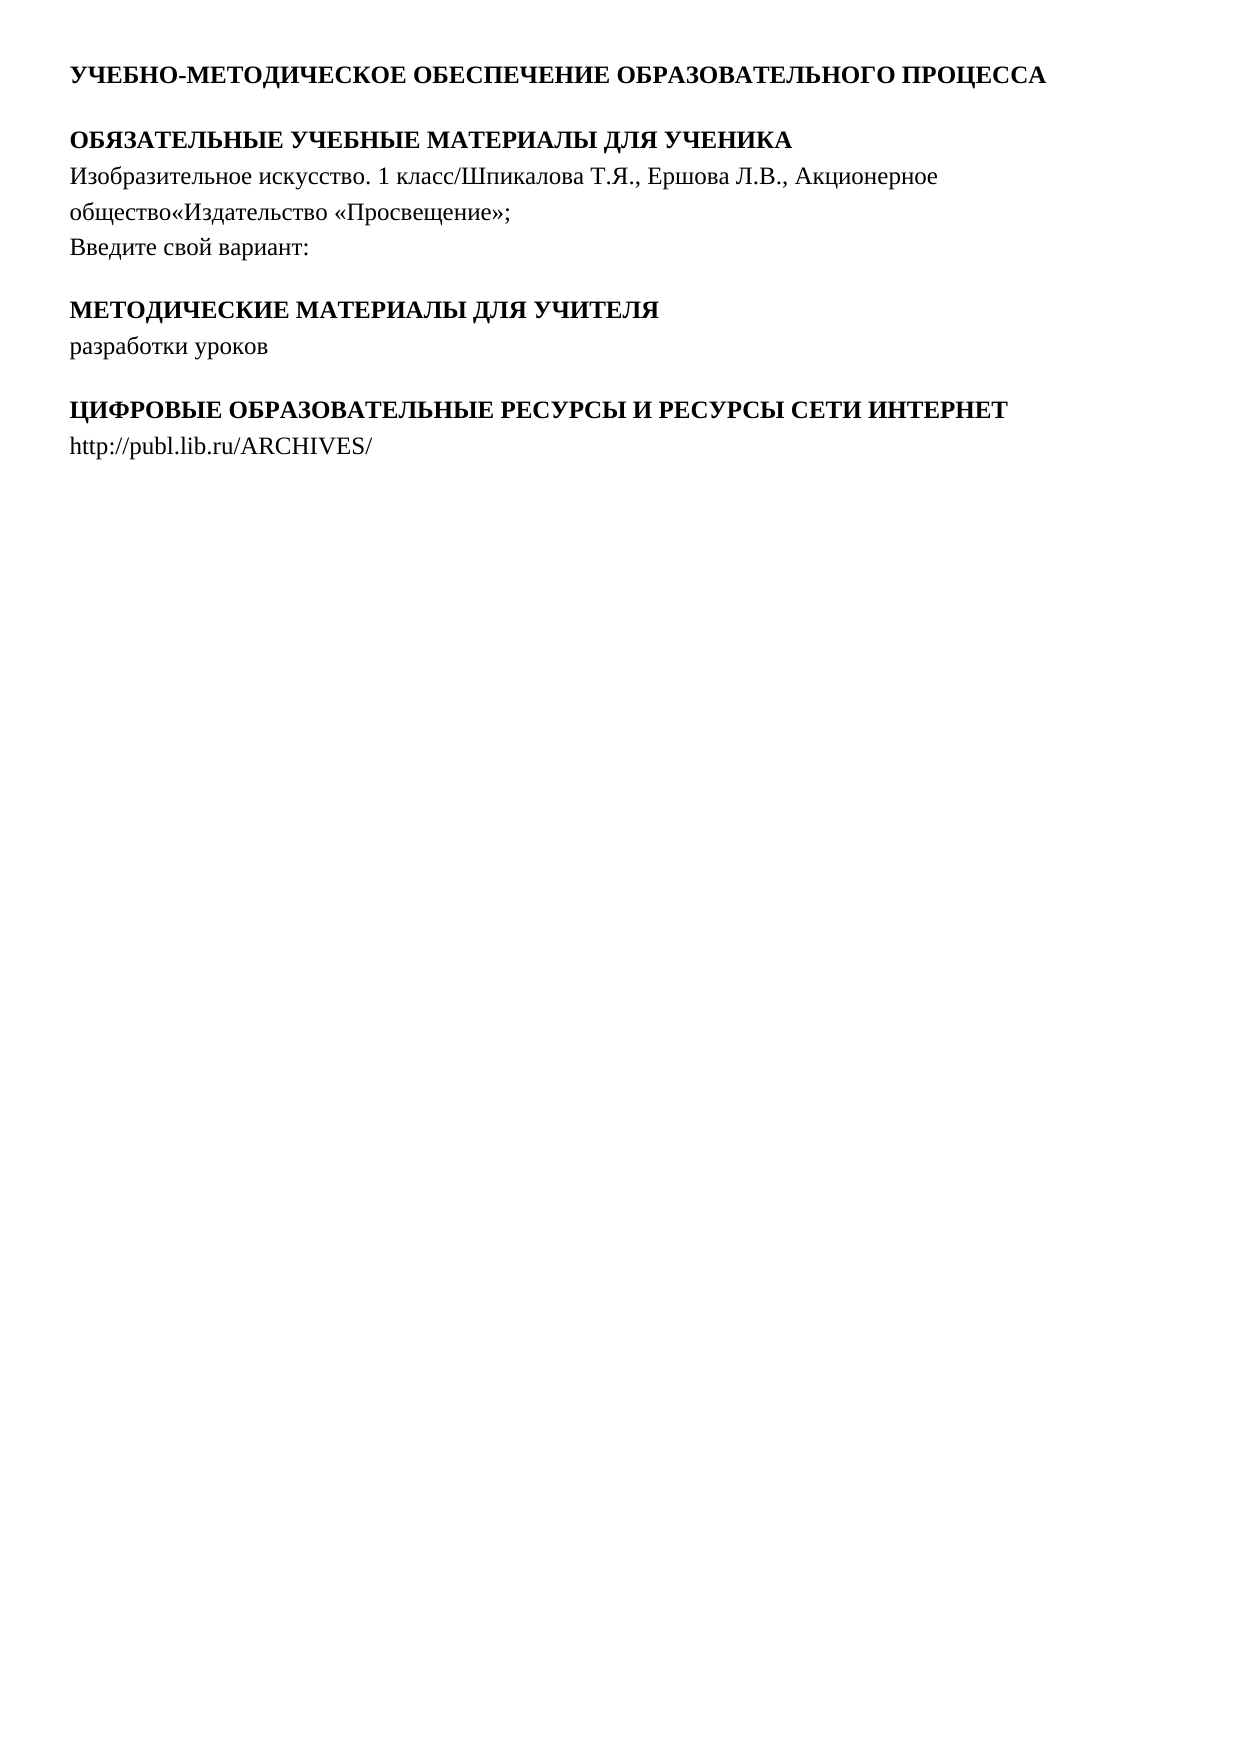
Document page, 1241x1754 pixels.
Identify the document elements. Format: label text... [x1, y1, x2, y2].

text УЧЕБНО-МЕТОДИЧЕСКОЕ ОБЕСПЕЧЕНИЕ ОБРАЗОВАТЕЛЬНОГО ПРОЦЕССА [69, 62, 1172, 89]
text МЕТОДИЧЕСКИЕ МАТЕРИАЛЫ ДЛЯ УЧИТЕЛЯ разработки уроков [69, 295, 662, 360]
text ОБЯЗАТЕЛЬНЫЕ УЧЕБНЫЕ МАТЕРИАЛЫ ДЛЯ УЧЕНИКА Изобразительное искусство. 1 класс/Шпикалова Т.Я., Ершова Л.В., Акционерное общество«Издательство «Просвещение»; Введите свой вариант: [69, 125, 1052, 261]
text ЦИФРОВЫЕ ОБРАЗОВАТЕЛЬНЫЕ РЕСУРСЫ И РЕСУРСЫ СЕТИ ИНТЕРНЕТ http://publ.lib.ru/ARCHIVES/ [69, 395, 1022, 460]
